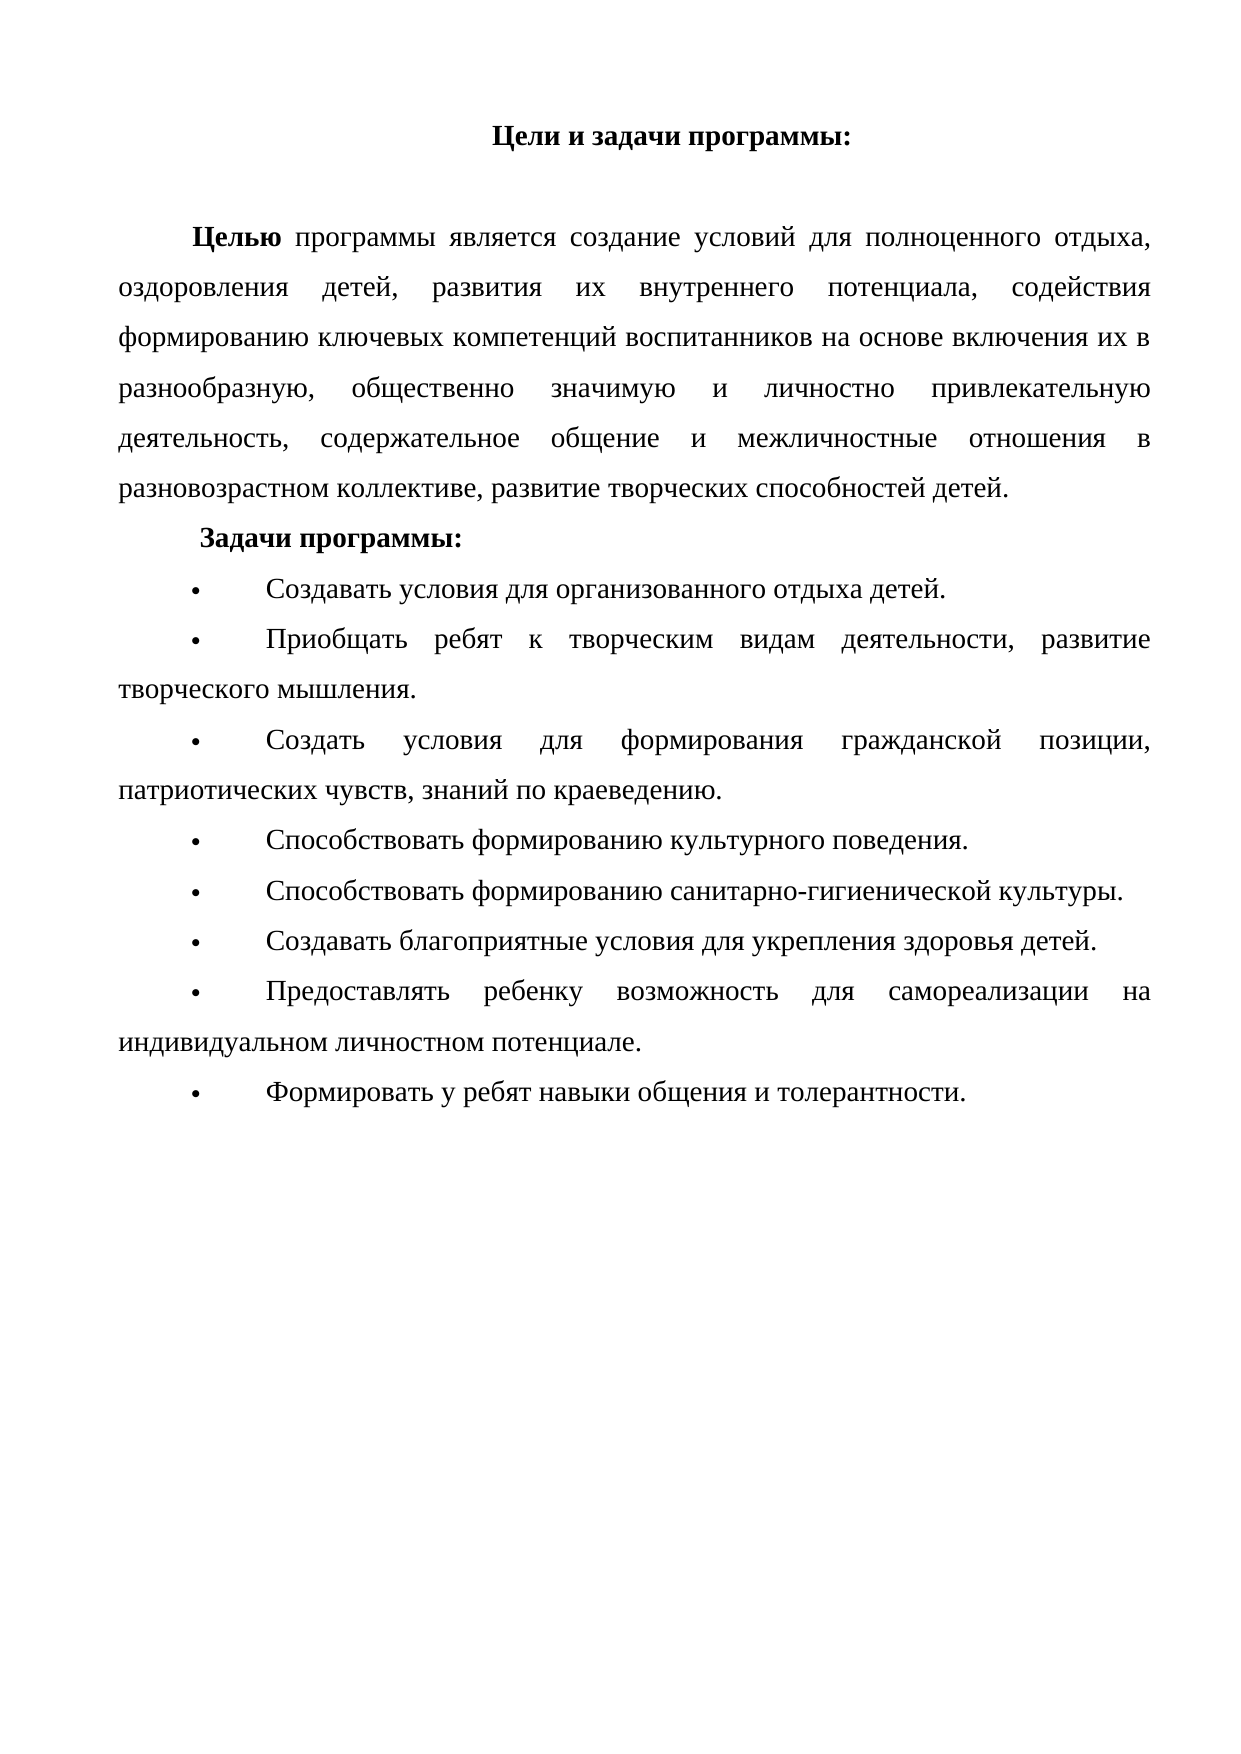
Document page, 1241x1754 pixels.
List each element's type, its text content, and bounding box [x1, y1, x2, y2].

text Цели и задачи программы: [118, 118, 1152, 152]
list Способствовать формированию санитарно-гигиенической культуры. [118, 873, 1152, 906]
list Приобщать ребят к творческим видам деятельности, развитие творческого мышления. [118, 621, 1152, 705]
text Целью программы является создание условий для полноценного отдыха, оздоровления детей, развития их внутреннего потенциала, содействия формированию ключевых компетенций воспитанников на основе включения их в разнообразную, общественно значимую и личностно привлекательную деятельность, содержательное общение и межличностные отношения в разновозрастном коллективе, развитие творческих способностей детей. [118, 219, 1152, 504]
list Создать условия для формирования гражданской позиции, патриотических чувств, знаний по краеведению. [118, 722, 1152, 806]
list Предоставлять ребенку возможность для самореализации на индивидуальном личностном потенциале. [118, 973, 1152, 1057]
text Задачи программы: [118, 521, 1152, 554]
list Создавать условия для организованного отдыха детей. [118, 571, 1152, 604]
list Формировать у ребят навыки общения и толерантности. [118, 1074, 1152, 1108]
list Способствовать формированию культурного поведения. [118, 822, 1152, 856]
list Создавать благоприятные условия для укрепления здоровья детей. [118, 923, 1152, 957]
